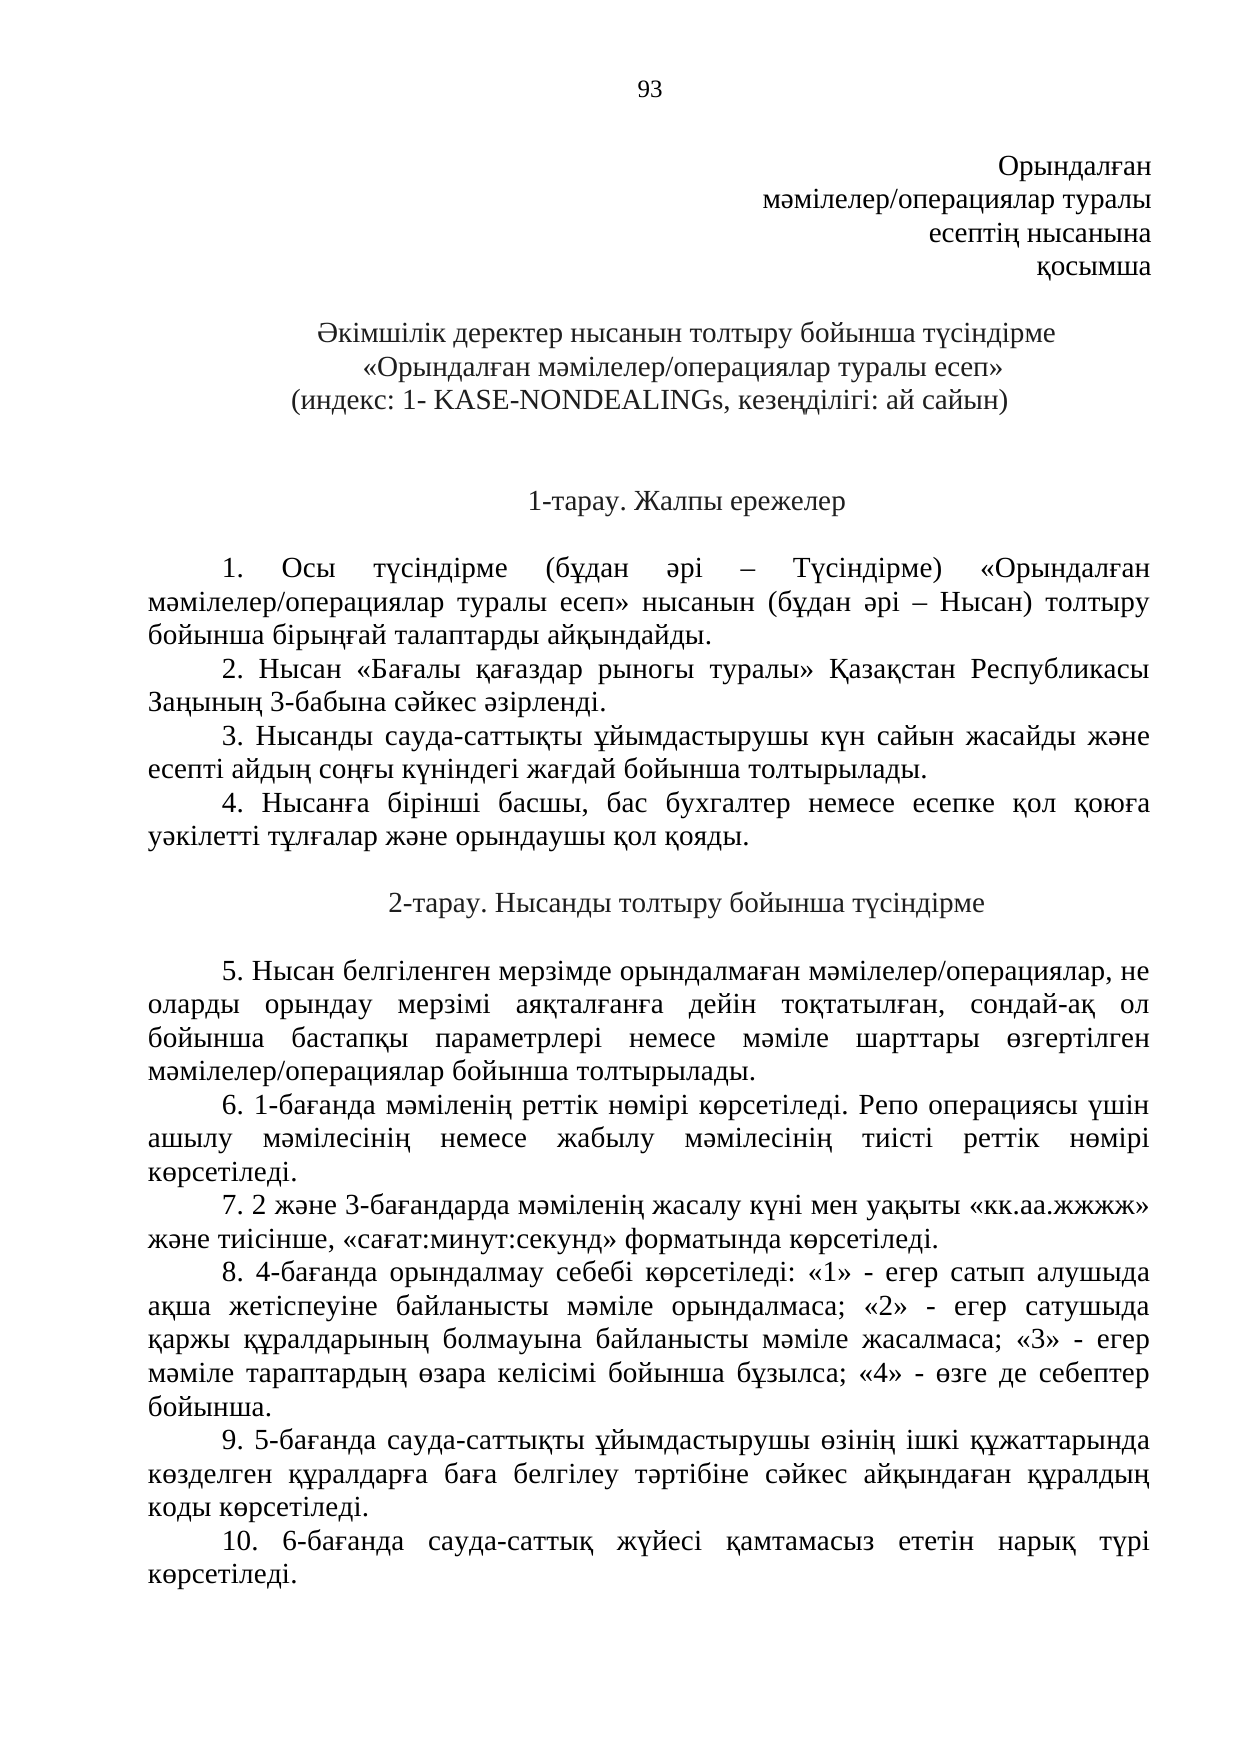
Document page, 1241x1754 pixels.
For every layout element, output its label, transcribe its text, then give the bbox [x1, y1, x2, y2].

text 10. 6-бағанда сауда-саттық жүйесі қамтамасыз ететін нарық түрі көрсетіледі. [148, 1523, 1152, 1590]
text 3. Нысанды сауда-саттықты ұйымдастырушы күн сайын жасайды және есепті айдың соңғы күніндегі жағдай бойынша толтырылады. [148, 718, 1152, 785]
text 2-тарау. Нысанды толтыру бойынша түсіндірме [148, 886, 1152, 919]
text 1-тарау. Жалпы ережелер [148, 483, 1152, 517]
text 2. Нысан «Бағалы қағаздар рыногы туралы» Қазақстан Республикасы Заңының 3-бабына сәйкес әзірленді. [148, 651, 1152, 718]
text 4. Нысанға бірінші басшы, бас бухгалтер немесе есепке қол қоюға уәкілетті тұлғалар және орындаушы қол қояды. [148, 785, 1152, 852]
text 6. 1-бағанда мәміленің реттік нөмірі көрсетіледі. Репо операциясы үшін ашылу мәмілесінің немесе жабылу мәмілесінің тиісті реттік нөмірі көрсетіледі. [148, 1087, 1152, 1187]
text «Орындалған мәмілелер/операциялар туралы есеп» (индекс: 1- KASE-NONDEALINGs, кезеңділігі: ай сайын) [148, 349, 1152, 416]
text 9. 5-бағанда сауда-саттықты ұйымдастырушы өзінің ішкі құжаттарында көзделген құралдарға баға белгілеу тәртібіне сәйкес айқындаған құралдың коды көрсетіледі. [148, 1422, 1152, 1523]
text 1. Осы түсіндірме (бұдан әрі – Түсіндірме) «Орындалған мәмілелер/операциялар туралы есеп» нысанын (бұдан әрі – Нысан) толтыру бойынша бірыңғай талаптарды айқындайды. [148, 550, 1152, 651]
text Орындалған мәмілелер/операциялар туралы есептің нысанына қосымша [148, 148, 1152, 282]
text 8. 4-бағанда орындалмау себебі көрсетіледі: «1» - егер сатып алушыда ақша жетіспеуіне байланысты мәміле орындалмаса; «2» - егер сатушыда қаржы құралдарының болмауына байланысты мәміле жасалмаса; «3» - егер мәміле тараптардың өзара келісімі бойынша бұзылса; «4» - өзге де себептер бойынша. [148, 1254, 1152, 1422]
text 5. Нысан белгіленген мерзімде орындалмаған мәмілелер/операциялар, не оларды орындау мерзімі аяқталғанға дейін тоқтатылған, сондай-ақ ол бойынша бастапқы параметрлері немесе мәміле шарттары өзгертілген мәмілелер/операциялар бойынша толтырылады. [148, 953, 1152, 1087]
text Әкімшілік деректер нысанын толтыру бойынша түсіндірме [148, 315, 1152, 349]
text 7. 2 және 3-бағандарда мәміленің жасалу күні мен уақыты «кк.аа.жжжж» және тиісінше, «сағат:минут:секунд» форматында көрсетіледі. [148, 1187, 1152, 1254]
